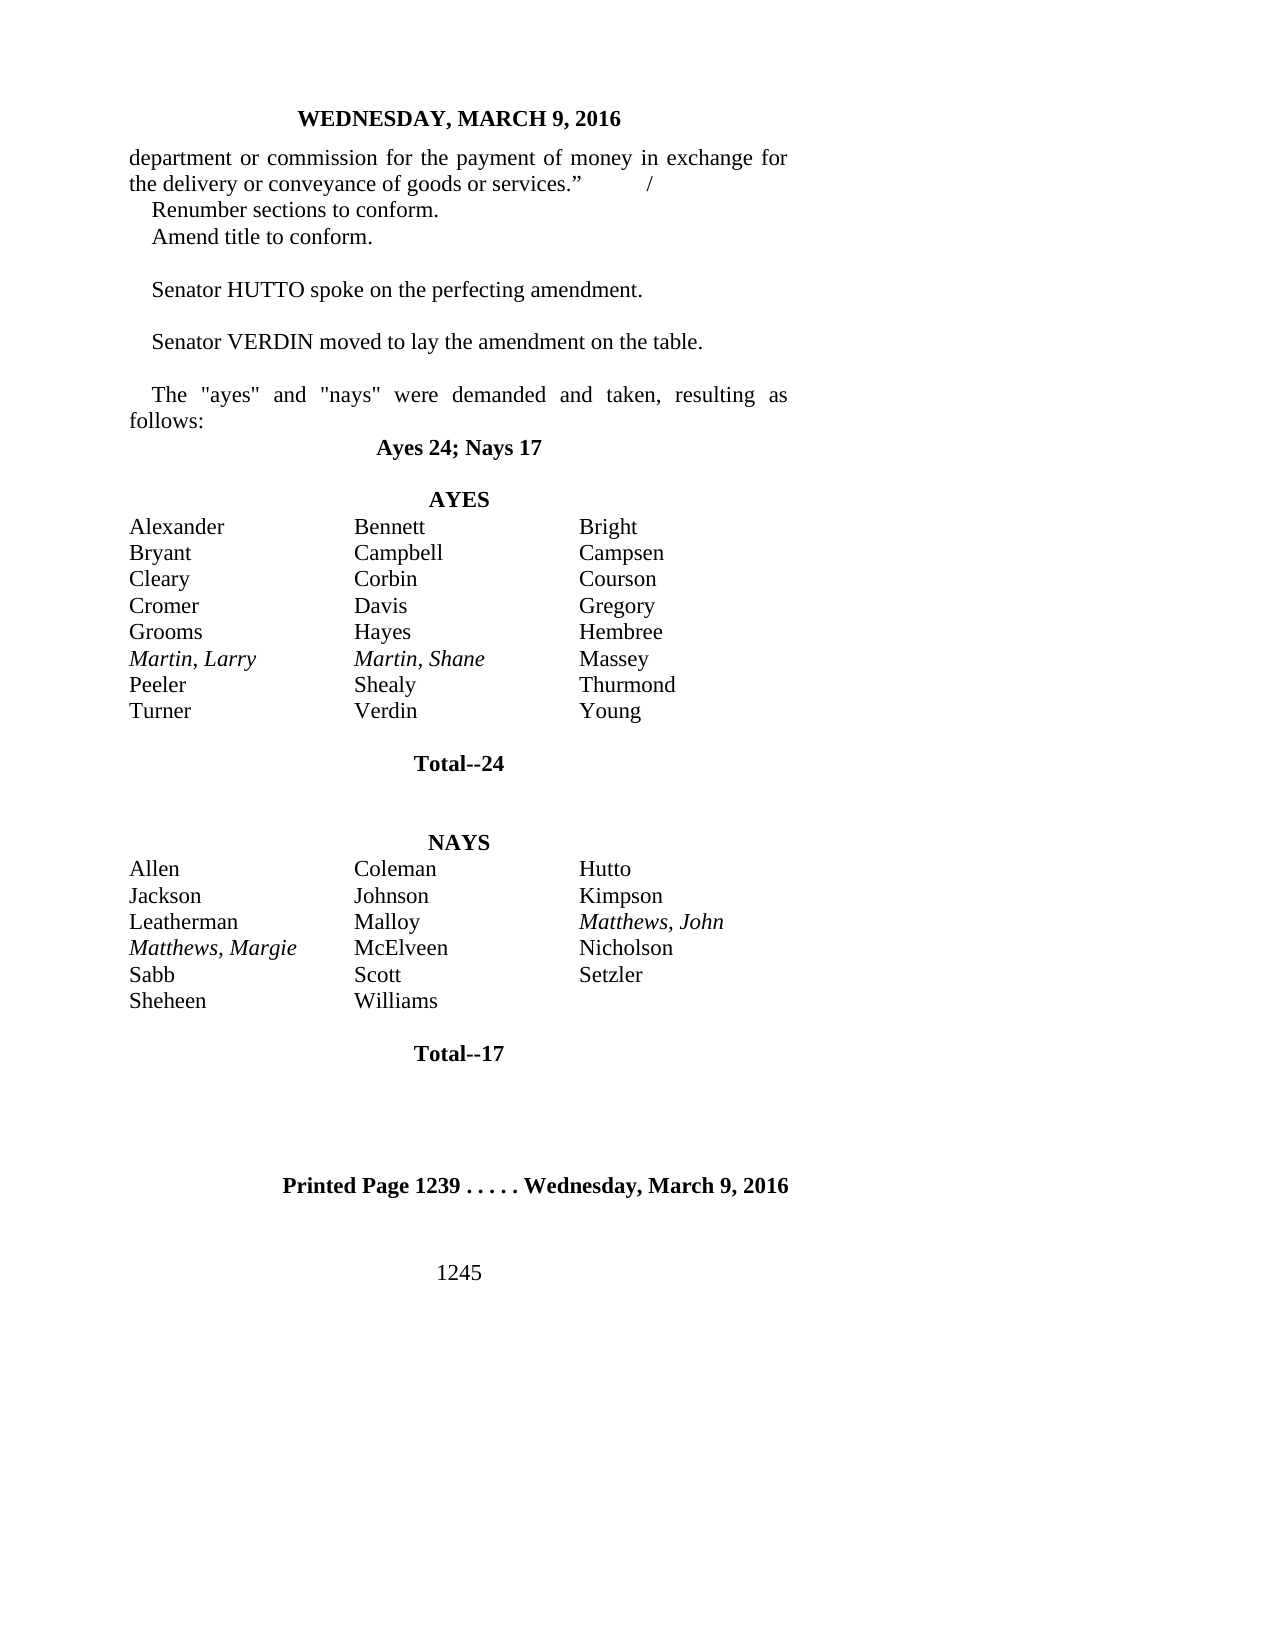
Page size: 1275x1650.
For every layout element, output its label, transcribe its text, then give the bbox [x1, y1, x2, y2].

text Total--24 [129, 750, 789, 776]
text Peeler Shealy Thurmond [129, 671, 789, 697]
text Allen Coleman Hutto [129, 855, 789, 882]
text Martin, Larry Martin, Shane Massey [129, 644, 789, 671]
text AYES [129, 486, 789, 513]
text Grooms Hayes Hembree [129, 618, 789, 644]
text Matthews, Margie McElveen Nicholson [129, 934, 789, 961]
text NAYS [129, 829, 789, 855]
text Senator VERDIN moved to lay the amendment on the table. [129, 328, 789, 355]
text Jackson Johnson Kimpson [129, 882, 789, 908]
text Leatherman Malloy Matthews, John [129, 908, 789, 934]
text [129, 144, 789, 197]
text Total--17 [129, 1040, 789, 1066]
text Bryant Campbell Campsen [129, 539, 789, 566]
text Alexander Bennett Bright [129, 513, 789, 539]
text Cleary Corbin Courson [129, 566, 789, 592]
text Senator HUTTO spoke on the perfecting amendment. [129, 276, 789, 302]
text Turner Verdin Young [129, 697, 789, 724]
text Sheheen Williams [129, 987, 789, 1013]
text Renumber sections to conform. [129, 197, 789, 223]
text Printed Page 1239 . . . . . Wednesday, March 9, 2016 [129, 1172, 789, 1198]
text The "ayes" and "nays" were demanded and taken, resulting as follows: [129, 381, 789, 434]
text Cromer Davis Gregory [129, 592, 789, 618]
text Ayes 24; Nays 17 [129, 434, 789, 460]
text Sabb Scott Setzler [129, 961, 789, 987]
text Amend title to conform. [129, 223, 789, 249]
